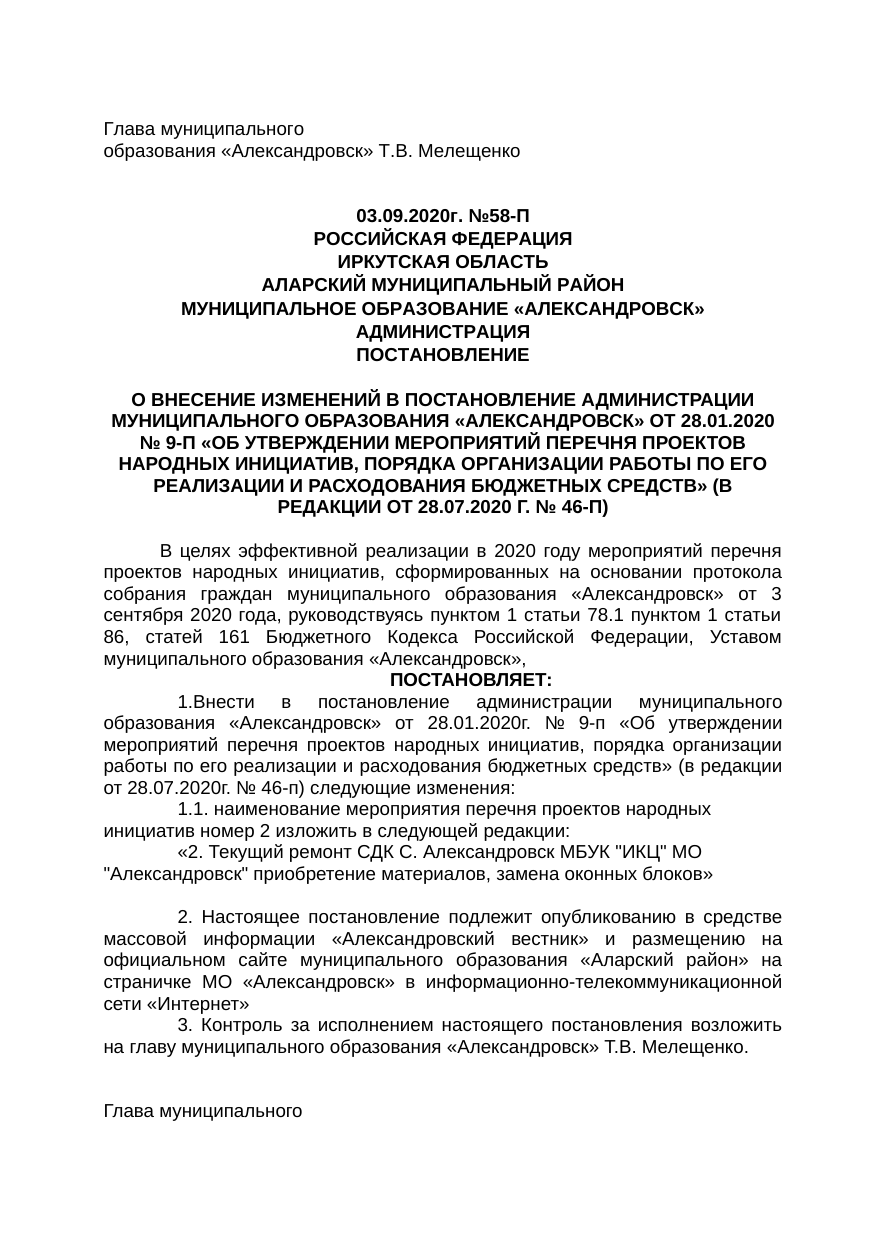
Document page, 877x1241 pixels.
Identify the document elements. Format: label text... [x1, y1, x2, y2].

text РОССИЙСКАЯ ФЕДЕРАЦИЯ [103, 228, 782, 249]
text АЛАРСКИЙ МУНИЦИПАЛЬНЫЙ РАЙОН [103, 274, 782, 296]
text В целях эффективной реализации в 2020 году мероприятий перечня проектов народных инициатив, сформированных на основании протокола собрания граждан муниципального образования «Александровск» от 3 сентября 2020 года, руководствуясь пунктом 1 статьи 78.1 пунктом 1 статьи 86, статей 161 Бюджетного Кодекса Российской Федерации, Уставом муниципального образования «Александровск», [103, 539, 782, 669]
text МУНИЦИПАЛЬНОЕ ОБРАЗОВАНИЕ «АЛЕКСАНДРОВСК» [103, 297, 782, 319]
text АДМИНИСТРАЦИЯ [103, 321, 782, 342]
text О ВНЕСЕНИЕ ИЗМЕНЕНИЙ В ПОСТАНОВЛЕНИЕ АДМИНИСТРАЦИИ МУНИЦИПАЛЬНОГО ОБРАЗОВАНИЯ «АЛЕКСАНДРОВСК» ОТ 28.01.2020 № 9-П «ОБ УТВЕРЖДЕНИИ МЕРОПРИЯТИЙ ПЕРЕЧНЯ ПРОЕКТОВ НАРОДНЫХ ИНИЦИАТИВ, ПОРЯДКА ОРГАНИЗАЦИИ РАБОТЫ ПО ЕГО РЕАЛИЗАЦИИ И РАСХОДОВАНИЯ БЮДЖЕТНЫХ СРЕДСТВ» (В РЕДАКЦИИ ОТ 28.07.2020 Г. № 46-П) [103, 388, 782, 518]
text 3. Контроль за исполнением настоящего постановления возложить на главу муниципального образования «Александровск» Т.В. Мелещенко. [103, 1014, 782, 1057]
text 03.09.2020г. №58-П [103, 204, 782, 226]
text ПОСТАНОВЛЕНИЕ [103, 344, 782, 365]
text 1.Внести в постановление администрации муниципального образования «Александровск» от 28.01.2020г. № 9-п «Об утверждении мероприятий перечня проектов народных инициатив, порядка организации работы по его реализации и расходования бюджетных средств» (в редакции от 28.07.2020г. № 46-п) следующие изменения: [103, 690, 782, 798]
text 1.1. наименование мероприятия перечня проектов народных инициатив номер 2 изложить в следующей редакции: [103, 798, 782, 841]
text ПОСТАНОВЛЯЕТ: [103, 669, 782, 690]
text «2. Текущий ремонт СДК С. Александровск МБУК "ИКЦ" МО "Александровск" приобретение материалов, замена оконных блоков» [103, 841, 782, 884]
text Глава муниципального [103, 1100, 782, 1122]
text 2. Настоящее постановление подлежит опубликованию в средстве массовой информации «Александровский вестник» и размещению на официальном сайте муниципального образования «Аларский район» на страничке МО «Александровск» в информационно-телекоммуникационной сети «Интернет» [103, 906, 782, 1014]
text Глава муниципального [103, 118, 782, 140]
text ИРКУТСКАЯ ОБЛАСТЬ [103, 251, 782, 272]
text образования «Александровск» Т.В. Мелещенко [103, 140, 782, 161]
